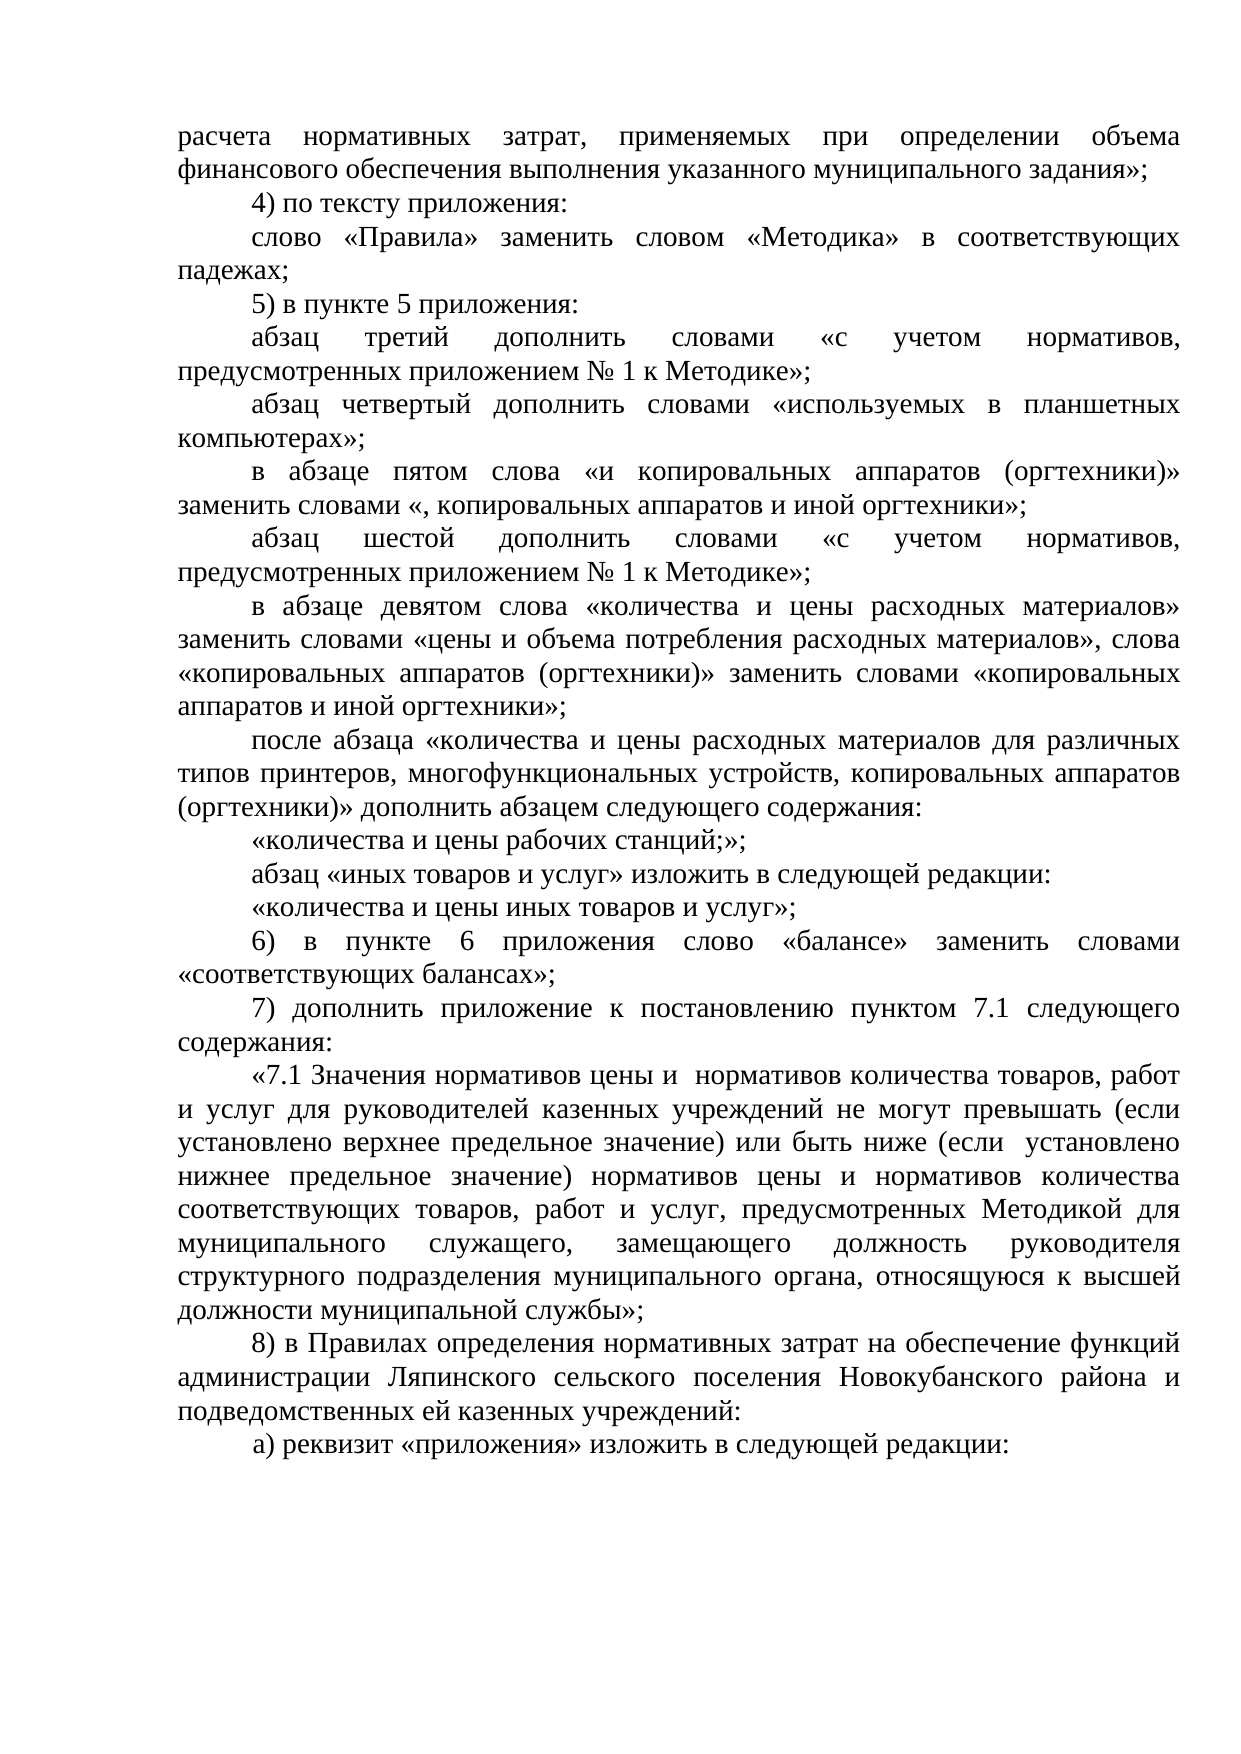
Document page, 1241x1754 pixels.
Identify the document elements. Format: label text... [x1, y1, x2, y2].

text абзац четвертый дополнить словами «используемых в планшетных компьютерах»; [177, 386, 1181, 453]
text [177, 118, 1181, 185]
text 4) по тексту приложения: [177, 185, 1181, 219]
text 7) дополнить приложение к постановлению пунктом 7.1 следующего содержания: [177, 990, 1181, 1057]
text 5) в пункте 5 приложения: [177, 286, 1181, 319]
text абзац шестой дополнить словами «с учетом нормативов, предусмотренных приложением № 1 к Методике»; [177, 521, 1181, 588]
text «7.1 Значения нормативов цены и нормативов количества товаров, работ и услуг для руководителей казенных учреждений не могут превышать (если установлено верхнее предельное значение) или быть ниже (если установлено нижнее предельное значение) нормативов цены и нормативов количества соответствующих товаров, работ и услуг, предусмотренных Методикой для муниципального служащего, замещающего должность руководителя структурного подразделения муниципального органа, относящуюся к высшей должности муниципальной службы»; [177, 1057, 1181, 1326]
text «количества и цены рабочих станций;»; [177, 822, 1181, 856]
text слово «Правила» заменить словом «Методика» в соответствующих падежах; [177, 219, 1181, 286]
text после абзаца «количества и цены расходных материалов для различных типов принтеров, многофункциональных устройств, копировальных аппаратов (оргтехники)» дополнить абзацем следующего содержания: [177, 722, 1181, 822]
text а) реквизит «приложения» изложить в следующей редакции: [177, 1426, 1181, 1460]
text в абзаце девятом слова «количества и цены расходных материалов» заменить словами «цены и объема потребления расходных материалов», слова «копировальных аппаратов (оргтехники)» заменить словами «копировальных аппаратов и иной оргтехники»; [177, 588, 1181, 722]
text 8) в Правилах определения нормативных затрат на обеспечение функций администрации Ляпинского сельского поселения Новокубанского района и подведомственных ей казенных учреждений: [177, 1326, 1181, 1426]
text абзац третий дополнить словами «с учетом нормативов, предусмотренных приложением № 1 к Методике»; [177, 319, 1181, 386]
text в абзаце пятом слова «и копировальных аппаратов (оргтехники)» заменить словами «, копировальных аппаратов и иной оргтехники»; [177, 453, 1181, 521]
text «количества и цены иных товаров и услуг»; [177, 889, 1181, 923]
text абзац «иных товаров и услуг» изложить в следующей редакции: [177, 856, 1181, 889]
text 6) в пункте 6 приложения слово «балансе» заменить словами «соответствующих балансах»; [177, 923, 1181, 990]
